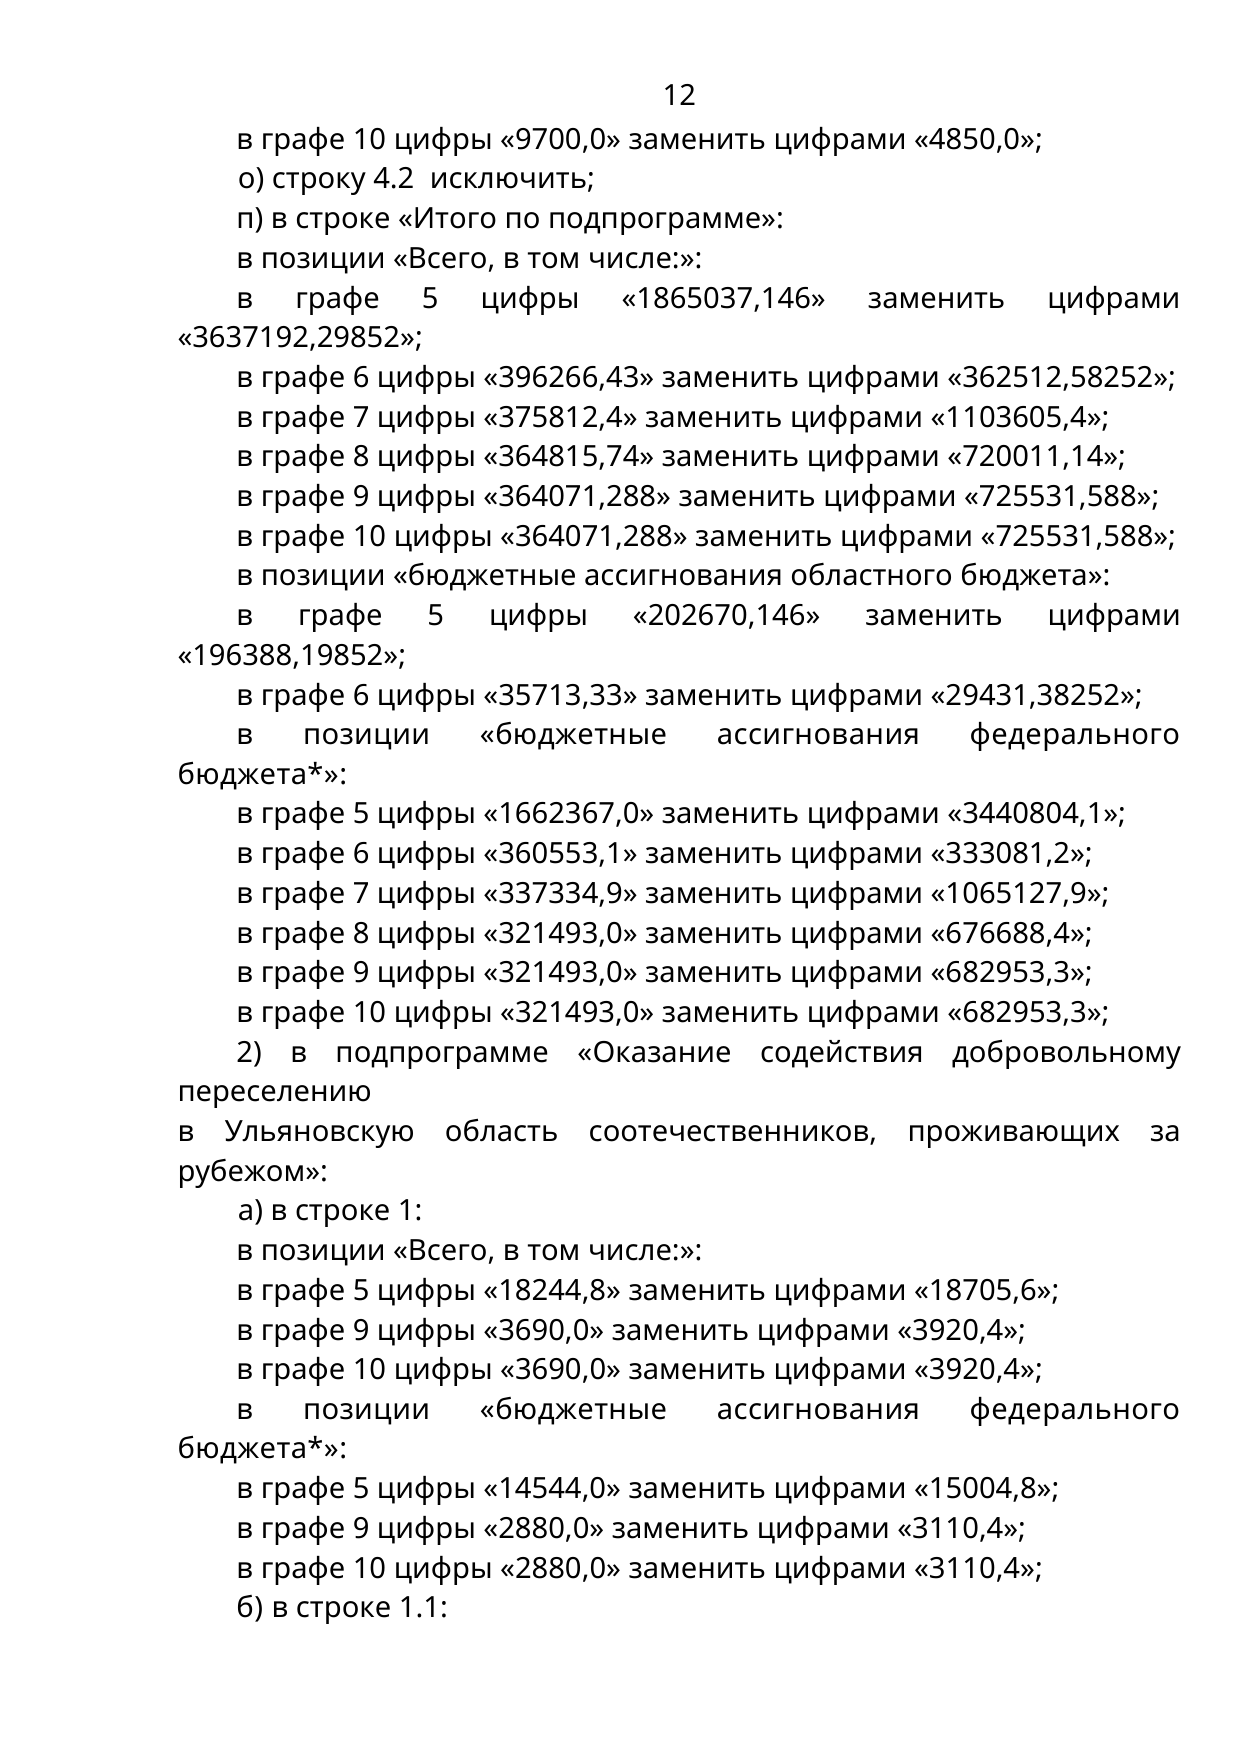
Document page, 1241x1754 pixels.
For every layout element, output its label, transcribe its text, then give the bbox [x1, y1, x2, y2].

text в графе 7 цифры «337334,9» заменить цифрами «1065127,9»; [177, 872, 1181, 912]
text 2) в подпрограмме «Оказание содействия добровольному переселению в Ульяновскую область соотечественников, проживающих за рубежом»: [177, 1031, 1181, 1190]
text б) в строке 1.1: [177, 1587, 1181, 1626]
text в позиции «Всего, в том числе:»: [177, 1229, 1181, 1269]
text о) строку 4.2 исключить; [177, 158, 1181, 197]
text в позиции «Всего, в том числе:»: [177, 237, 1181, 277]
text в позиции «бюджетные ассигнования федерального бюджета*»: [177, 1388, 1181, 1467]
text в графе 9 цифры «321493,0» заменить цифрами «682953,3»; [177, 952, 1181, 991]
text в позиции «бюджетные ассигнования областного бюджета»: [177, 555, 1181, 594]
text в графе 10 цифры «9700,0» заменить цифрами «4850,0»; [177, 118, 1181, 158]
text в графе 8 цифры «321493,0» заменить цифрами «676688,4»; [177, 912, 1181, 952]
text в графе 8 цифры «364815,74» заменить цифрами «720011,14»; [177, 436, 1181, 475]
text в графе 10 цифры «3690,0» заменить цифрами «3920,4»; [177, 1348, 1181, 1388]
text в графе 9 цифры «2880,0» заменить цифрами «3110,4»; [177, 1507, 1181, 1547]
text в графе 10 цифры «364071,288» заменить цифрами «725531,588»; [177, 515, 1181, 555]
text в позиции «бюджетные ассигнования федерального бюджета*»: [177, 713, 1181, 793]
text в графе 9 цифры «364071,288» заменить цифрами «725531,588»; [177, 475, 1181, 515]
text в графе 5 цифры «1662367,0» заменить цифрами «3440804,1»; [177, 793, 1181, 832]
text в графе 6 цифры «396266,43» заменить цифрами «362512,58252»; [177, 356, 1181, 396]
text в графе 7 цифры «375812,4» заменить цифрами «1103605,4»; [177, 396, 1181, 436]
text в графе 5 цифры «202670,146» заменить цифрами «196388,19852»; [177, 594, 1181, 674]
text в графе 5 цифры «14544,0» заменить цифрами «15004,8»; [177, 1467, 1181, 1507]
text в графе 6 цифры «35713,33» заменить цифрами «29431,38252»; [177, 674, 1181, 713]
text в графе 9 цифры «3690,0» заменить цифрами «3920,4»; [177, 1309, 1181, 1348]
text в графе 10 цифры «2880,0» заменить цифрами «3110,4»; [177, 1547, 1181, 1587]
text п) в строке «Итого по подпрограмме»: [177, 197, 1181, 237]
text в графе 5 цифры «1865037,146» заменить цифрами «3637192,29852»; [177, 277, 1181, 356]
text а) в строке 1: [177, 1190, 1181, 1229]
text в графе 5 цифры «18244,8» заменить цифрами «18705,6»; [177, 1269, 1181, 1309]
text в графе 6 цифры «360553,1» заменить цифрами «333081,2»; [177, 832, 1181, 872]
text в графе 10 цифры «321493,0» заменить цифрами «682953,3»; [177, 991, 1181, 1031]
